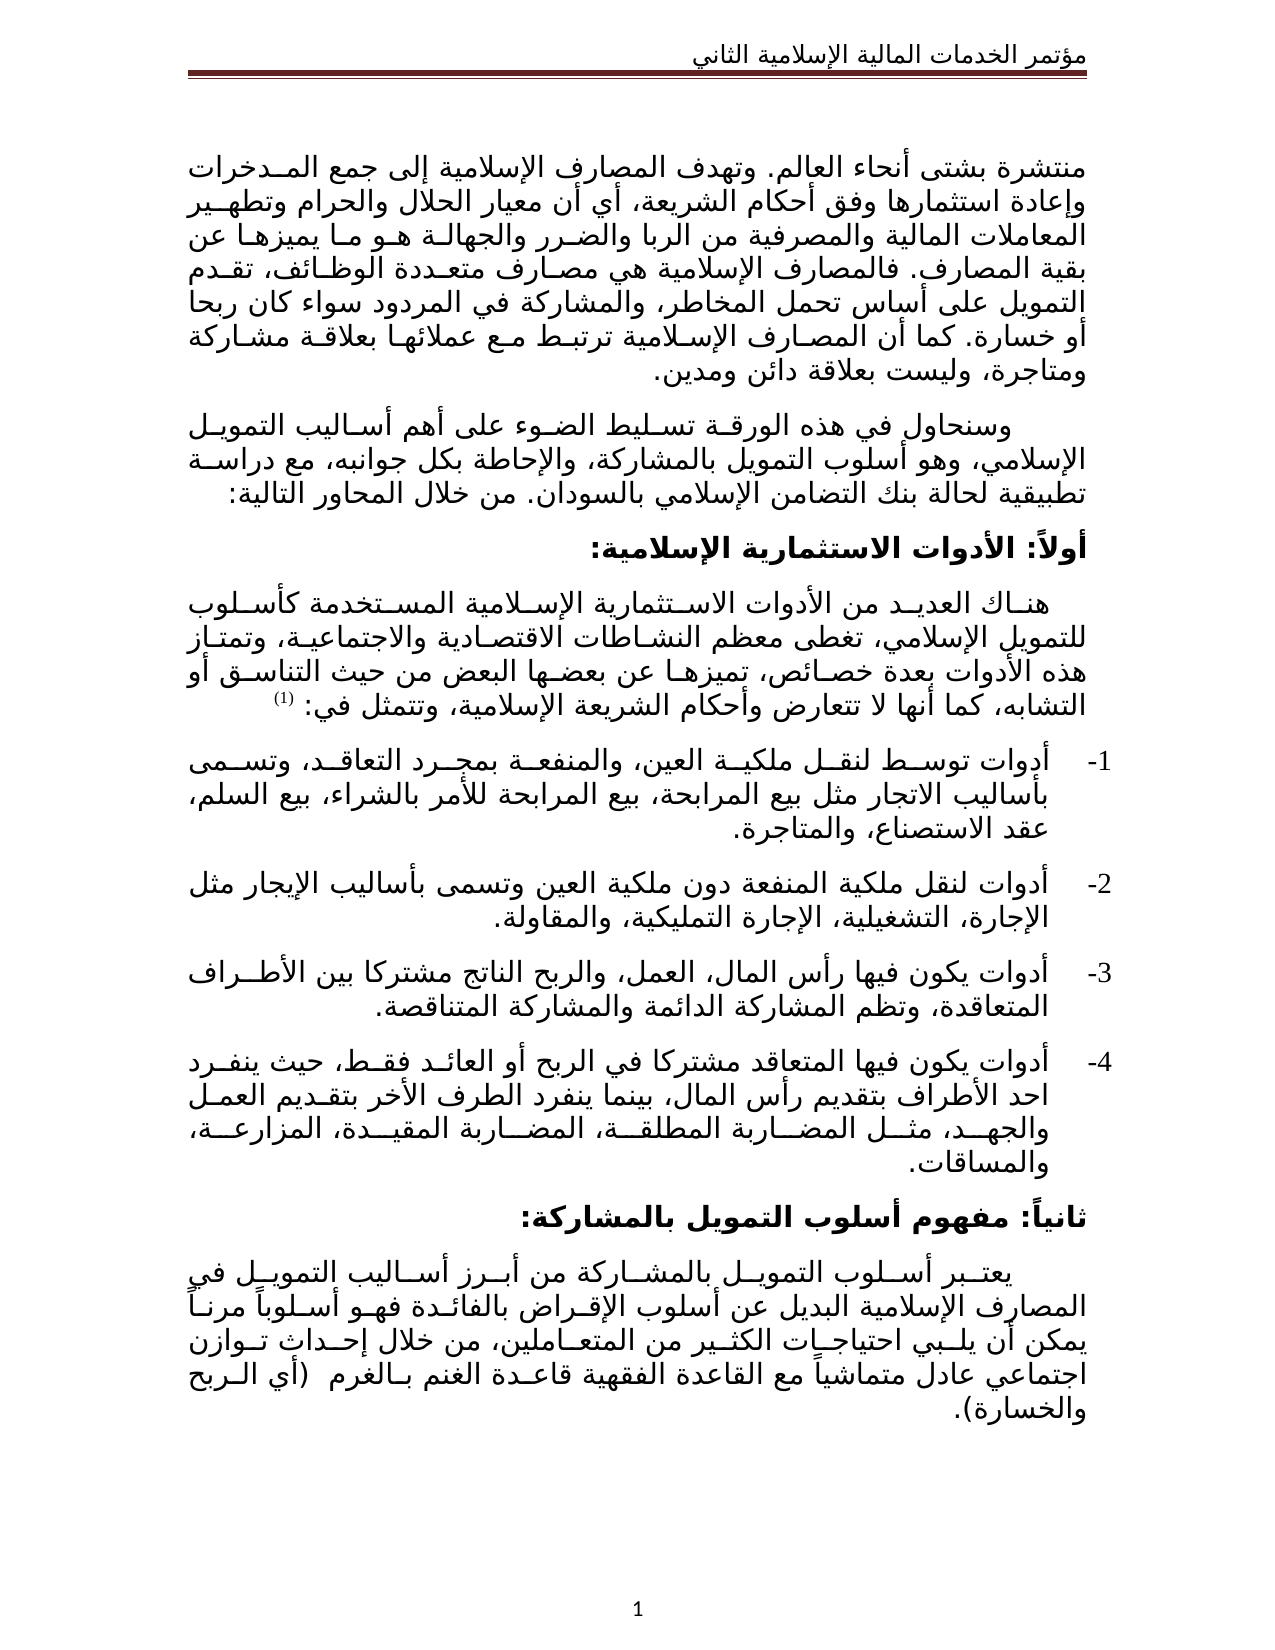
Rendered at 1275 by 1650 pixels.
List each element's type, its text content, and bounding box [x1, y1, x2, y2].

list أدوات يكون فيها المتعاقد مشتركا في الربح أو العائد فقط، حيث ينفرد احد الأطراف بتقديم رأس المال، بينما ينفرد الطرف الأخر بتقديم العمل والجهد، مثل المضاربة المطلقة، المضاربة المقيدة، المزارعة، والمساقات. [187, 1044, 1087, 1180]
text ثانياً: مفهوم أسلوب التمويل بالمشاركة: [187, 1201, 1087, 1234]
text يعتبر أسلوب التمويل بالمشاركة من أبرز أساليب التمويل في المصارف الإسلامية البديل عن أسلوب الإقراض بالفائدة فهو أسلوباً مرناً يمكن أن يلبي احتياجات الكثير من المتعاملين، من خلال إحداث توازن اجتماعي عادل متماشياً مع القاعدة الفقهية قاعدة الغنم بالغرم (أي الربح والخسارة). [187, 1255, 1087, 1425]
list أدوات لنقل ملكية المنفعة دون ملكية العين وتسمى بأساليب الإيجار مثل الإجارة، التشغيلية، الإجارة التمليكية، والمقاولة. [187, 866, 1087, 934]
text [187, 150, 1087, 388]
list أدوات توسط لنقل ملكية العين، والمنفعة بمجرد التعاقد، وتسمى بأساليب الاتجار مثل بيع المرابحة، بيع المرابحة للأمر بالشراء، بيع السلم، عقد الاستصناع، والمتاجرة. [187, 743, 1087, 845]
text هناك العديد من الأدوات الاستثمارية الإسلامية المستخدمة كأسلوب للتمويل الإسلامي، تغطى معظم النشاطات الاقتصادية والاجتماعية، وتمتاز هذه الأدوات بعدة خصائص، تميزها عن بعضها البعض من حيث التناسق أو التشابه، كما أنها لا تتعارض وأحكام الشريعة الإسلامية، وتتمثل في: (1) [187, 586, 1087, 722]
text أولاً: الأدوات الاستثمارية الإسلامية: [187, 531, 1087, 565]
text وسنحاول في هذه الورقة تسليط الضوء على أهم أساليب التمويل الإسلامي، وهو أسلوب التمويل بالمشاركة، والإحاطة بكل جوانبه، مع دراسة تطبيقية لحالة بنك التضامن الإسلامي بالسودان. من خلال المحاور التالية: [187, 408, 1087, 510]
list أدوات يكون فيها رأس المال، العمل، والربح الناتج مشتركا بين الأطراف المتعاقدة، وتظم المشاركة الدائمة والمشاركة المتناقصة. [187, 955, 1087, 1023]
